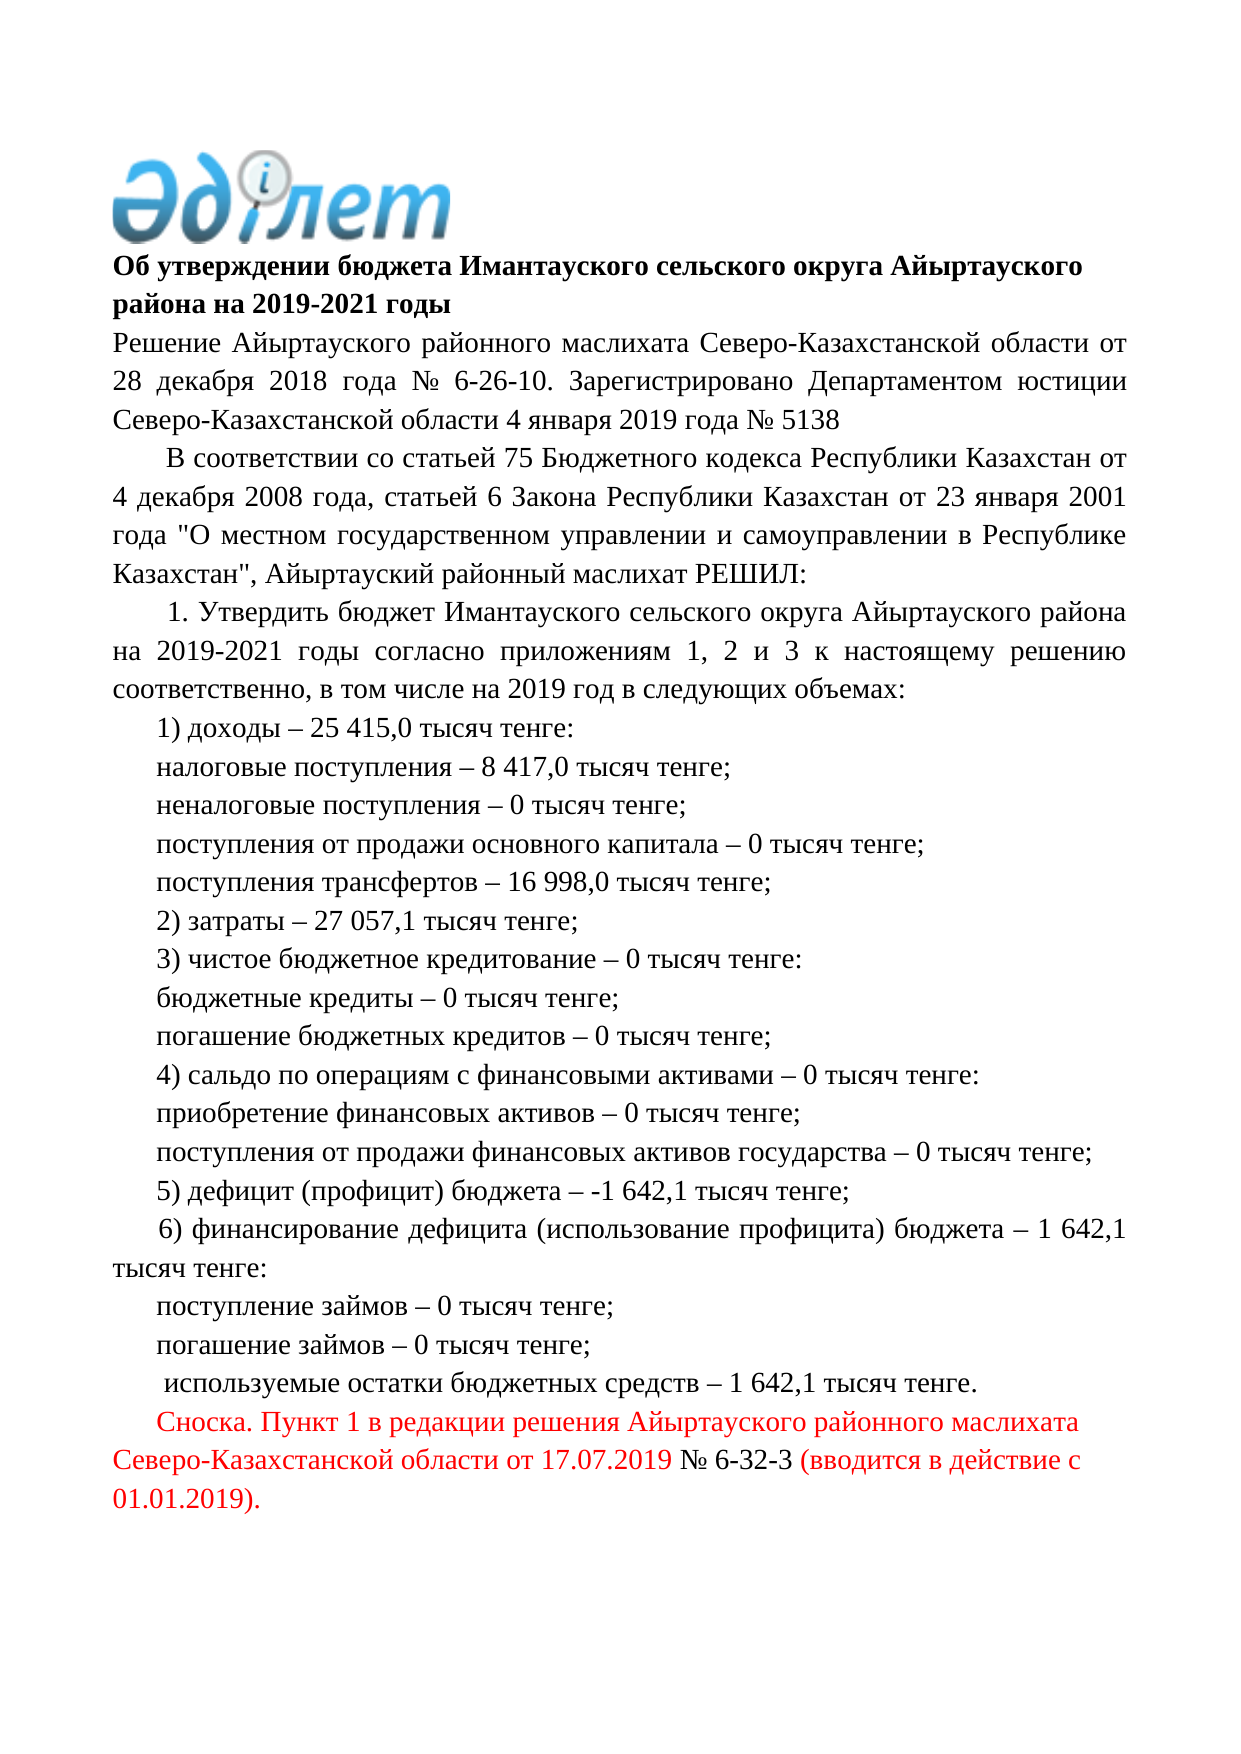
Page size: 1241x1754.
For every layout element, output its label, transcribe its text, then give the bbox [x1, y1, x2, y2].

text налоговые поступления – 8 417,0 тысяч тенге; [112, 749, 1128, 782]
text поступление займов – 0 тысяч тенге; [112, 1288, 1128, 1322]
text погашение бюджетных кредитов – 0 тысяч тенге; [112, 1018, 1128, 1052]
text приобретение финансовых активов – 0 тысяч тенге; [112, 1096, 1128, 1129]
text 5) дефицит (профицит) бюджета – -1 642,1 тысяч тенге; [112, 1173, 1128, 1206]
text 6) финансирование дефицита (использование профицита) бюджета – 1 642,1 тысяч тенге: [112, 1211, 1128, 1283]
text 3) чистое бюджетное кредитование – 0 тысяч тенге: [112, 941, 1128, 975]
text поступления трансфертов – 16 998,0 тысяч тенге; [112, 864, 1128, 898]
text Решение Айыртауского районного маслихата Северо-Казахстанской области от 28 декабря 2018 года № 6-26-10. Зарегистрировано Департаментом юстиции Северо-Казахстанской области 4 января 2019 года № 5138 [112, 325, 1128, 435]
text неналоговые поступления – 0 тысяч тенге; [112, 787, 1128, 821]
text В соответствии со статьей 75 Бюджетного кодекса Республики Казахстан от 4 декабря 2008 года, статьей 6 Закона Республики Казахстан от 23 января 2001 года "О местном государственном управлении и самоуправлении в Республике Казахстан", Айыртауский районный маслихат РЕШИЛ: [112, 440, 1128, 589]
text бюджетные кредиты – 0 тысяч тенге; [112, 980, 1128, 1013]
text 2) затраты – 27 057,1 тысяч тенге; [112, 903, 1128, 936]
text используемые остатки бюджетных средств – 1 642,1 тысяч тенге. [112, 1365, 1128, 1399]
text Об утверждении бюджета Имантауского сельского округа Айыртауского района на 2019-2021 годы [112, 248, 1128, 320]
text 1) доходы – 25 415,0 тысяч тенге: [112, 710, 1128, 744]
picture [112, 150, 451, 244]
text 4) сальдо по операциям с финансовыми активами – 0 тысяч тенге: [112, 1057, 1128, 1091]
text поступления от продажи финансовых активов государства – 0 тысяч тенге; [112, 1134, 1128, 1168]
text поступления от продажи основного капитала – 0 тысяч тенге; [112, 826, 1128, 859]
text погашение займов – 0 тысяч тенге; [112, 1327, 1128, 1360]
text 1. Утвердить бюджет Имантауского сельского округа Айыртауского района на 2019-2021 годы согласно приложениям 1, 2 и 3 к настоящему решению соответственно, в том числе на 2019 год в следующих объемах: [112, 594, 1128, 705]
text Сноска. Пункт 1 в редакции решения Айыртауского районного маслихата Северо-Казахстанской области от 17.07.2019 № 6-32-3 (вводится в действие с 01.01.2019). [112, 1404, 1128, 1545]
